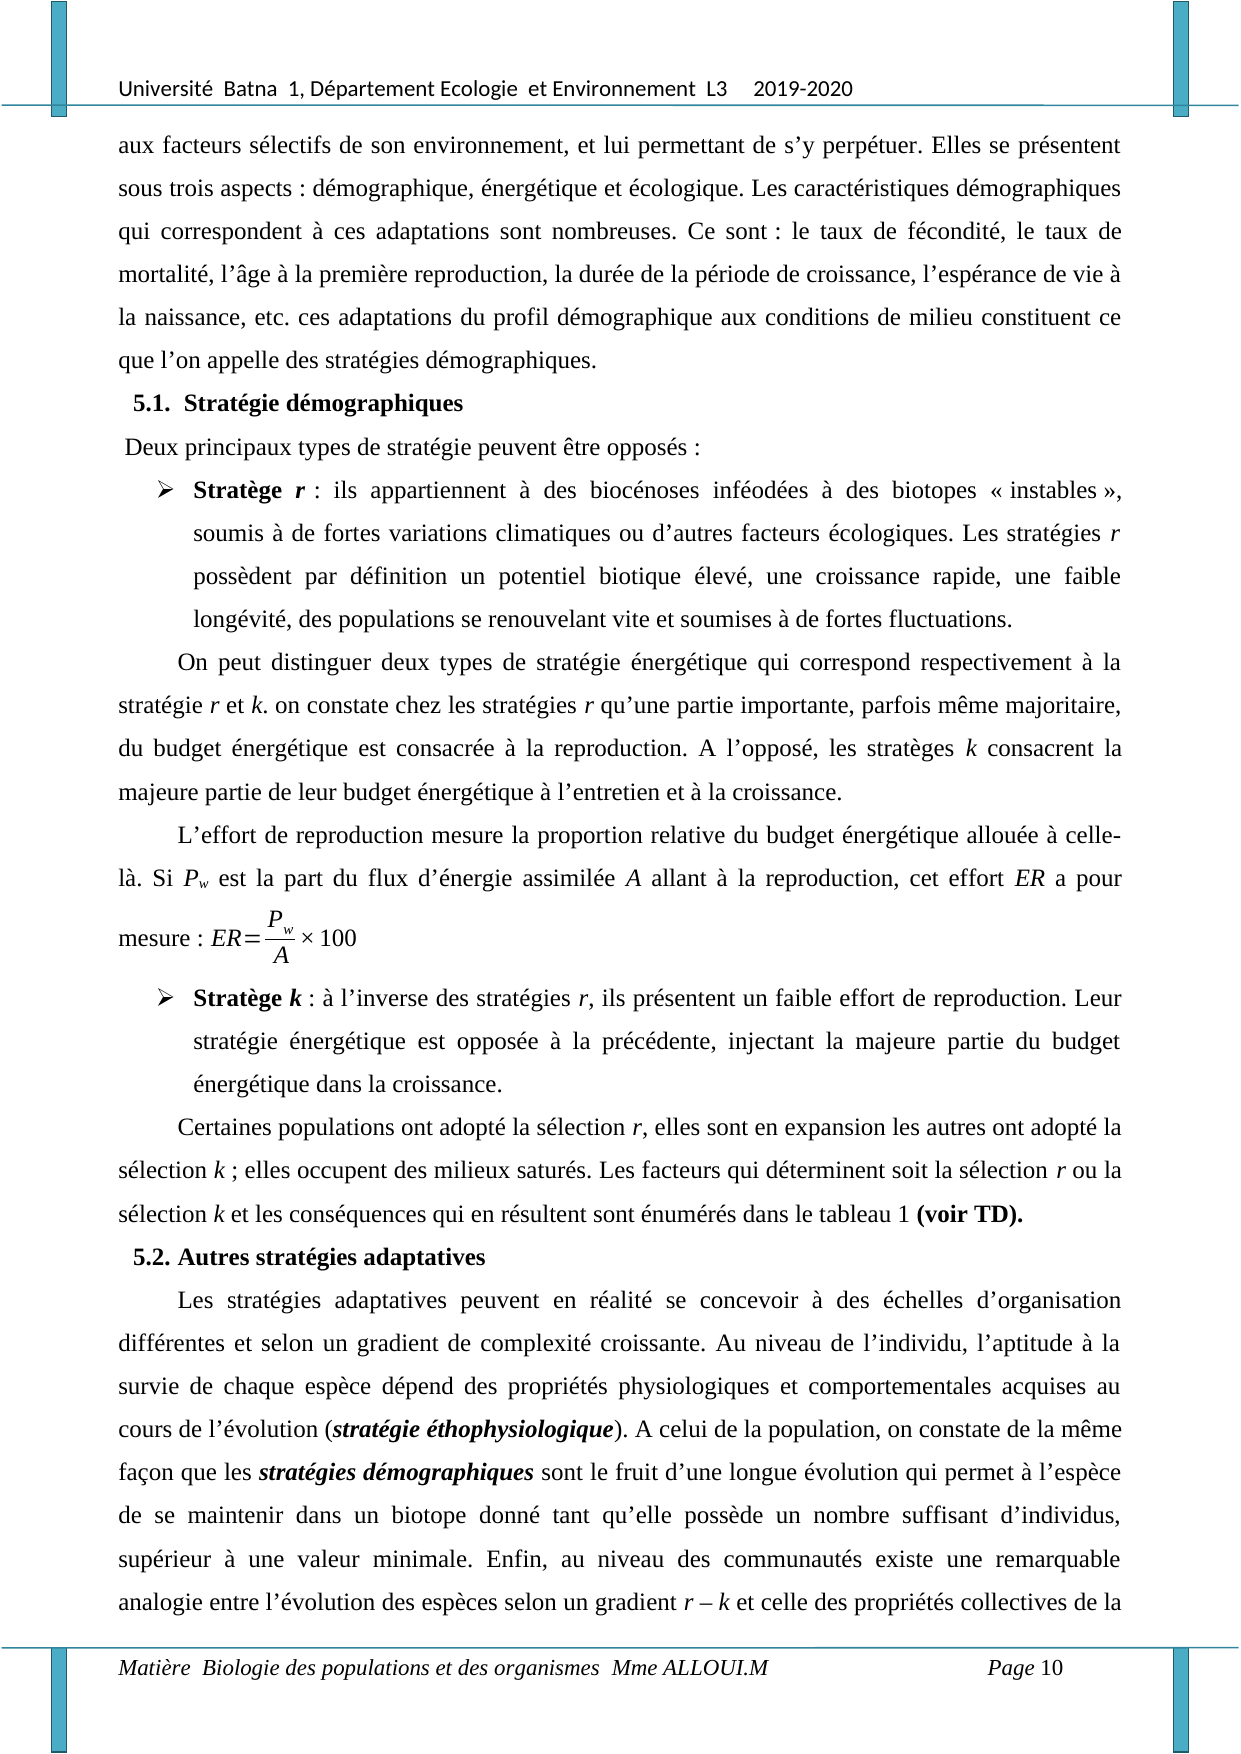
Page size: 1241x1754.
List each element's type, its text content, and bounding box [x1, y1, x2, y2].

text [118, 130, 1122, 374]
text Certaines populations ont adopté la sélection r, elles sont en expansion les autres ont adopté la sélection k ; elles occupent des milieux saturés. Les facteurs qui déterminent soit la sélection r ou la sélection k et les conséquences qui en résultent sont énumérés dans le tableau 1 (voir TD). [118, 1112, 1122, 1227]
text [118, 1285, 1122, 1616]
text Deux principaux types de stratégie peuvent être opposés : [118, 432, 1122, 460]
list Stratège k : à l’inverse des stratégies r, ils présentent un faible effort de reproduction. Leur stratégie énergétique est opposée à la précédente, injectant la majeure partie du budget énergétique dans la croissance. [156, 983, 1122, 1098]
list Stratège r : ils appartiennent à des biocénoses inféodées à des biotopes « instables », soumis à de fortes variations climatiques ou d’autres facteurs écologiques. Les stratégies r possèdent par définition un potentiel biotique élevé, une croissance rapide, une faible longévité, des populations se renouvelant vite et soumises à de fortes fluctuations. [156, 475, 1122, 633]
list Stratégie démographiques [133, 388, 1122, 417]
text On peut distinguer deux types de stratégie énergétique qui correspond respectivement à la stratégie r et k. on constate chez les stratégies r qu’une partie importante, parfois même majoritaire, du budget énergétique est consacrée à la reproduction. A l’opposé, les stratèges k consacrent la majeure partie de leur budget énergétique à l’entretien et à la croissance. [118, 647, 1122, 805]
text L’effort de reproduction mesure la proportion relative du budget énergétique allouée à celle-là. Si Pw est la part du flux d’énergie assimilée A allant à la reproduction, cet effort ER a pour mesure : [118, 820, 1122, 969]
list Autres stratégies adaptatives [133, 1242, 1122, 1271]
